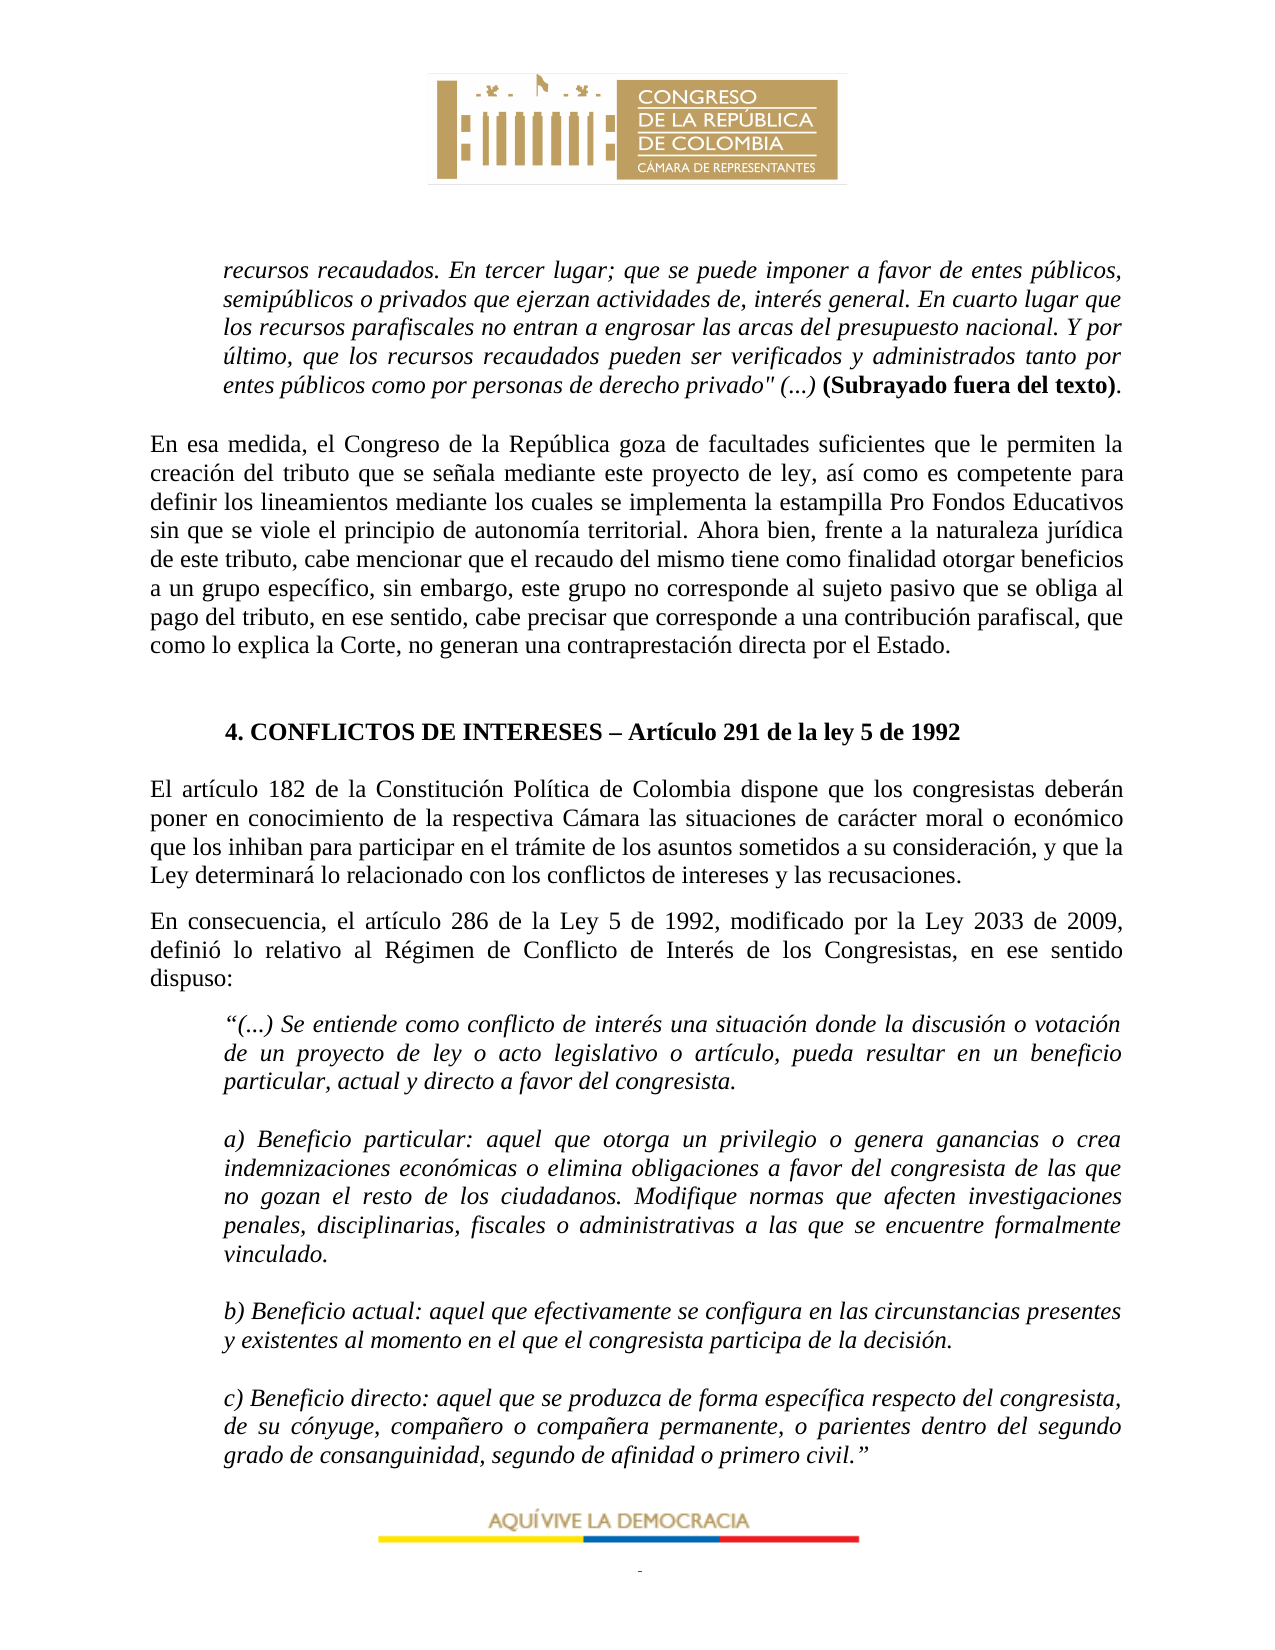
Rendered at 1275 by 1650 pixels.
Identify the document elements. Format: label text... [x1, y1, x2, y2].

text b) Beneficio actual: aquel que efectivamente se configura en las circunstancias presentes y existentes al momento en el que el congresista participa de la decisión. [224, 1296, 1125, 1354]
text En consecuencia, el artículo 286 de la Ley 5 de 1992, modificado por la Ley 2033 de 2009, definió lo relativo al Régimen de Conflicto de Interés de los Congresistas, en ese sentido dispuso: [150, 906, 1125, 992]
text 4. CONFLICTOS DE INTERESES – Artículo 291 de la ley 5 de 1992 [150, 717, 1125, 746]
picture [363, 1501, 875, 1546]
text c) Beneficio directo: aquel que se produzca de forma específica respecto del congresista, de su cónyuge, compañero o compañera permanente, o parientes dentro del segundo grado de consanguinidad, segundo de afinidad o primero civil.” [224, 1383, 1125, 1469]
picture [427, 73, 848, 185]
text En esa medida, el Congreso de la República goza de facultades suficientes que le permiten la creación del tributo que se señala mediante este proyecto de ley, así como es competente para definir los lineamientos mediante los cuales se implementa la estampilla Pro Fondos Educativos sin que se viole el principio de autonomía territorial. Ahora bien, frente a la naturaleza jurídica de este tributo, cabe mencionar que el recaudo del mismo tiene como finalidad otorgar beneficios a un grupo específico, sin embargo, este grupo no corresponde al sujeto pasivo que se obliga al pago del tributo, en ese sentido, cabe precisar que corresponde a una contribución parafiscal, que como lo explica la Corte, no generan una contraprestación directa por el Estado. [150, 429, 1125, 659]
text El artículo 182 de la Constitución Política de Colombia dispone que los congresistas deberán poner en conocimiento de la respectiva Cámara las situaciones de carácter moral o económico que los inhiban para participar en el trámite de los asuntos sometidos a su consideración, y que la Ley determinará lo relacionado con los conflictos de intereses y las recusaciones. [150, 774, 1125, 889]
text “(...) Se entiende como conflicto de interés una situación donde la discusión o votación de un proyecto de ley o acto legislativo o artículo, pueda resultar en un beneficio particular, actual y directo a favor del congresista. [224, 1009, 1125, 1095]
text a) Beneficio particular: aquel que otorga un privilegio o genera ganancias o crea indemnizaciones económicas o elimina obligaciones a favor del congresista de las que no gozan el resto de los ciudadanos. Modifique normas que afecten investigaciones penales, disciplinarias, fiscales o administrativas a las que se encuentre formalmente vinculado. [224, 1124, 1125, 1268]
